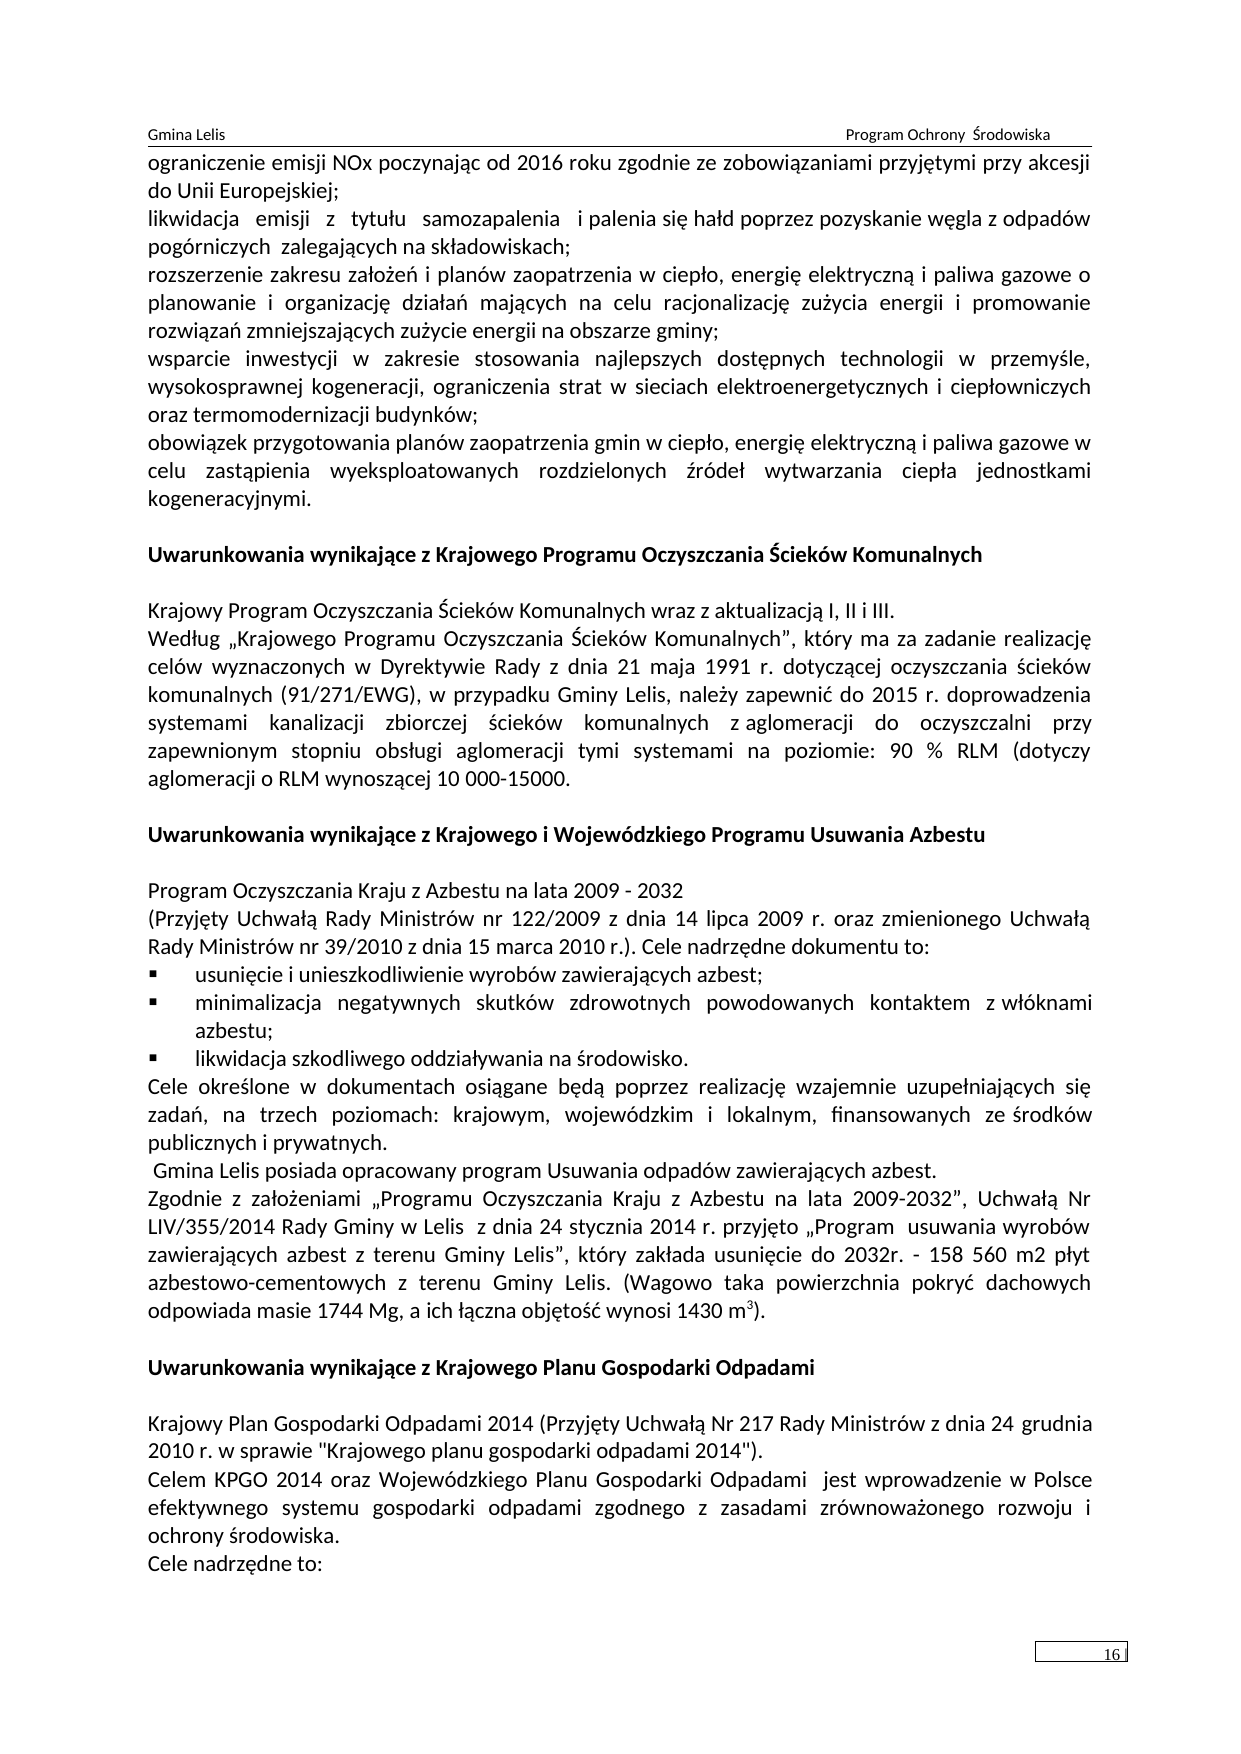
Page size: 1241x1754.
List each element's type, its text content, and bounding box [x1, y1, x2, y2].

text obowiązek przygotowania planów zaopatrzenia gmin w ciepło, energię elektryczną i paliwa gazowe w celu zastąpienia wyeksploatowanych rozdzielonych źródeł wytwarzania ciepła jednostkami kogeneracyjnymi. [148, 428, 1092, 512]
text wsparcie inwestycji w zakresie stosowania najlepszych dostępnych technologii w przemyśle, wysokosprawnej kogeneracji, ograniczenia strat w sieciach elektroenergetycznych i ciepłowniczych oraz termomodernizacji budynków; [148, 344, 1092, 428]
text rozszerzenie zakresu założeń i planów zaopatrzenia w ciepło, energię elektryczną i paliwa gazowe o planowanie i organizację działań mających na celu racjonalizację zużycia energii i promowanie rozwiązań zmniejszających zużycie energii na obszarze gminy; [148, 260, 1092, 344]
text ograniczenie emisji NOx poczynając od 2016 roku zgodnie ze zobowiązaniami przyjętymi przy akcesji do Unii Europejskiej; [148, 148, 1092, 204]
text Uwarunkowania wynikające z Krajowego i Wojewódzkiego Programu Usuwania Azbestu [148, 820, 1092, 848]
text (Przyjęty Uchwałą Rady Ministrów nr 122/2009 z dnia 14 lipca 2009 r. oraz zmienionego Uchwałą Rady Ministrów nr 39/2010 z dnia 15 marca 2010 r.). Cele nadrzędne dokumentu to: [148, 904, 1092, 960]
text Uwarunkowania wynikające z Krajowego Planu Gospodarki Odpadami [148, 1353, 1092, 1381]
text Krajowy Program Oczyszczania Ścieków Komunalnych wraz z aktualizacją I, II i III. [148, 596, 1092, 624]
text Cele określone w dokumentach osiągane będą poprzez realizację wzajemnie uzupełniających się zadań, na trzech poziomach: krajowym, wojewódzkim i lokalnym, finansowanych ze środków publicznych i prywatnych. [148, 1072, 1092, 1156]
text Krajowy Plan Gospodarki Odpadami 2014 (Przyjęty Uchwałą Nr 217 Rady Ministrów z dnia 24 grudnia 2010 r. w sprawie "Krajowego planu gospodarki odpadami 2014"). [148, 1409, 1092, 1465]
list likwidacja szkodliwego oddziaływania na środowisko. [148, 1044, 1092, 1072]
text Uwarunkowania wynikające z Krajowego Programu Oczyszczania Ścieków Komunalnych [148, 540, 1092, 568]
text Celem KPGO 2014 oraz Wojewódzkiego Planu Gospodarki Odpadami jest wprowadzenie w Polsce efektywnego systemu gospodarki odpadami zgodnego z zasadami zrównoważonego rozwoju i ochrony środowiska. [148, 1465, 1092, 1549]
text Program Oczyszczania Kraju z Azbestu na lata 2009 - 2032 [148, 876, 1092, 904]
text Zgodnie z założeniami „Programu Oczyszczania Kraju z Azbestu na lata 2009-2032”, Uchwałą Nr LIV/355/2014 Rady Gminy w Lelis z dnia 24 stycznia 2014 r. przyjęto „Program usuwania wyrobów zawierających azbest z terenu Gminy Lelis”, który zakłada usunięcie do 2032r. - 158 560 m2 płyt azbestowo-cementowych z terenu Gminy Lelis. (Wagowo taka powierzchnia pokryć dachowych odpowiada masie 1744 Mg, a ich łączna objętość wynosi 1430 m3). [148, 1184, 1092, 1324]
list usunięcie i unieszkodliwienie wyrobów zawierających azbest; [148, 960, 1092, 988]
list minimalizacja negatywnych skutków zdrowotnych powodowanych kontaktem z włóknami azbestu; [148, 988, 1092, 1044]
text Według „Krajowego Programu Oczyszczania Ścieków Komunalnych”, który ma za zadanie realizację celów wyznaczonych w Dyrektywie Rady z dnia 21 maja 1991 r. dotyczącej oczyszczania ścieków komunalnych (91/271/EWG), w przypadku Gminy Lelis, należy zapewnić do 2015 r. doprowadzenia systemami kanalizacji zbiorczej ścieków komunalnych z aglomeracji do oczyszczalni przy zapewnionym stopniu obsługi aglomeracji tymi systemami na poziomie: 90 % RLM (dotyczy aglomeracji o RLM wynoszącej 10 000-15000. [148, 624, 1092, 792]
text likwidacja…emisji…z…tytułu…samozapalenia i palenia się hałd poprzez pozyskanie węgla z odpadów pogórniczych zalegających na składowiskach; [148, 204, 1092, 260]
text Gmina Lelis posiada opracowany program Usuwania odpadów zawierających azbest. [148, 1156, 1092, 1184]
text Cele nadrzędne to: [148, 1549, 1092, 1577]
